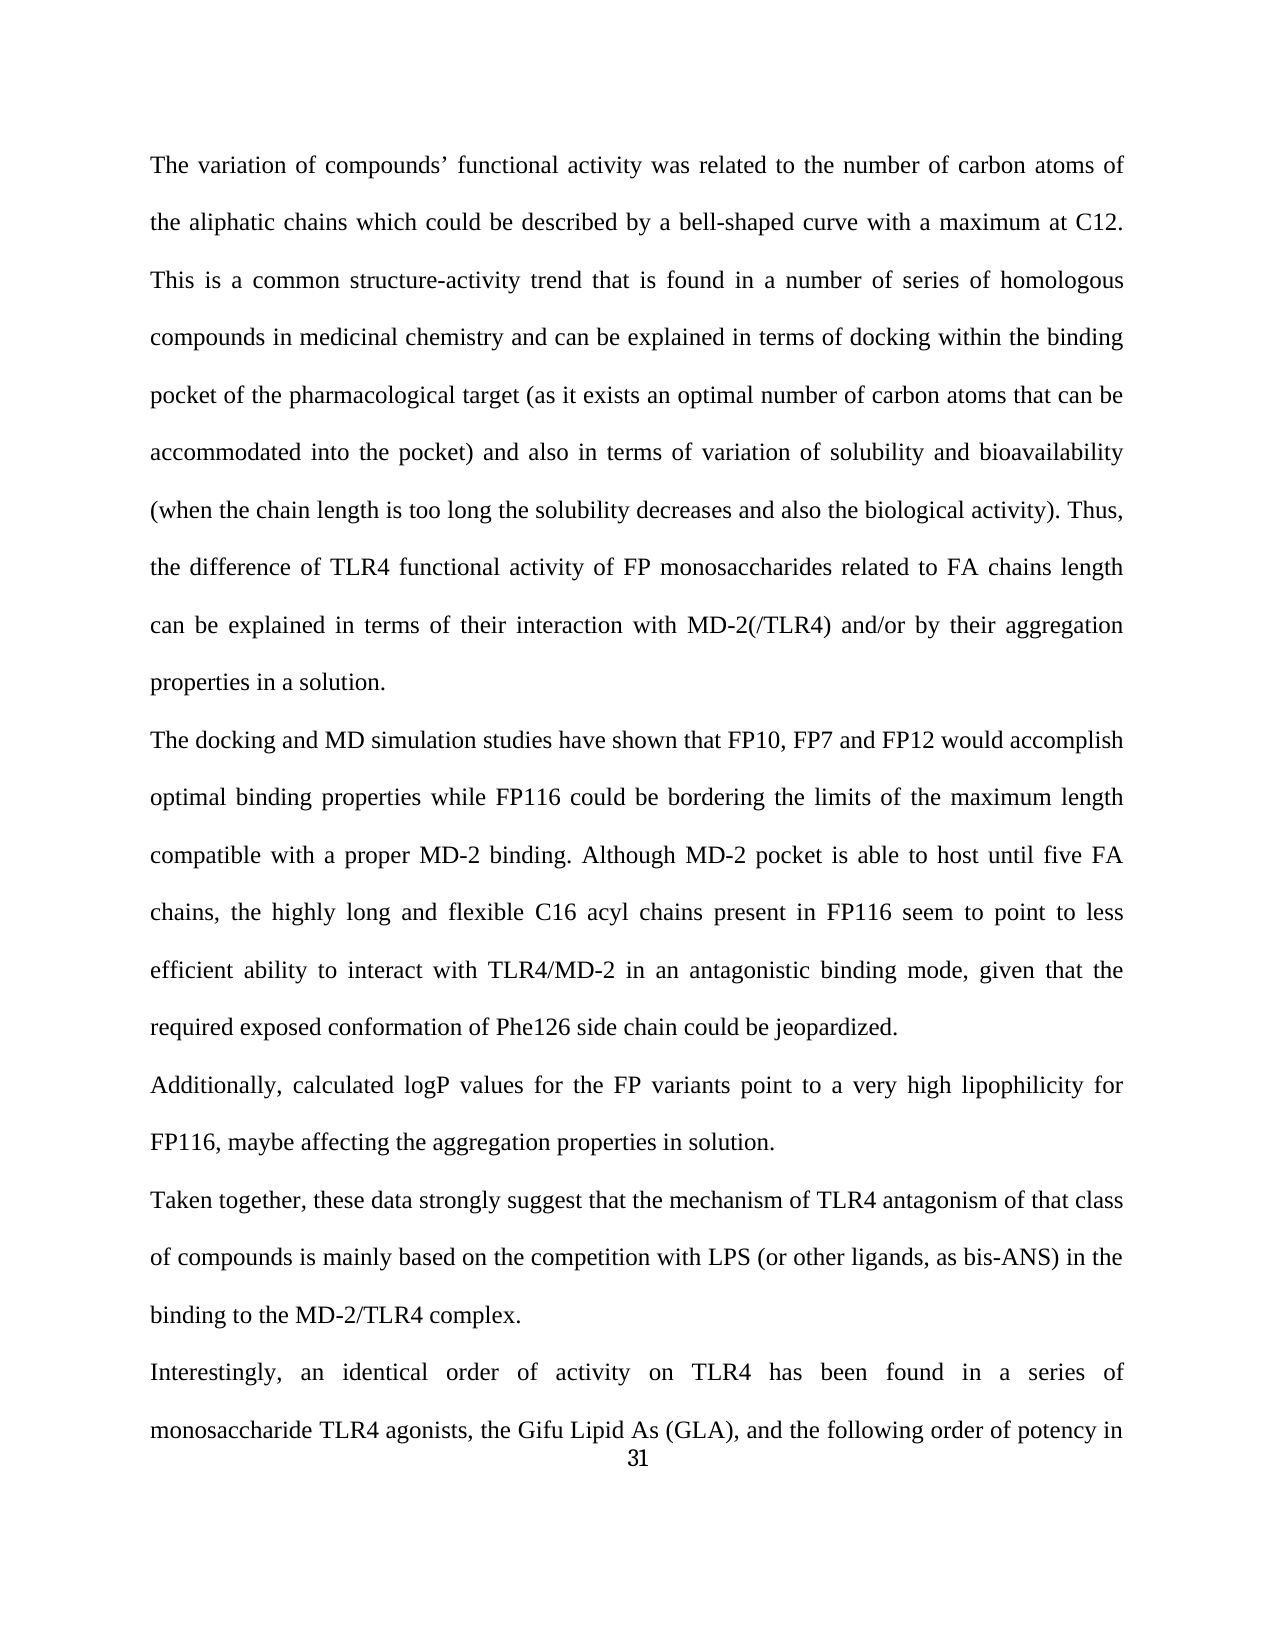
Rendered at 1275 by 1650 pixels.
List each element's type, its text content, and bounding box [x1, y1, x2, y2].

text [150, 1357, 1125, 1444]
text The docking and MD simulation studies have shown that FP10, FP7 and FP12 would accomplish optimal binding properties while FP116 could be bordering the limits of the maximum length compatible with a proper MD-2 binding. Although MD-2 pocket is able to host until five FA chains, the highly long and flexible C16 acyl chains present in FP116 seem to point to less efficient ability to interact with TLR4/MD-2 in an antagonistic binding mode, given that the required exposed conformation of Phe126 side chain could be jeopardized. [150, 725, 1125, 1041]
text Taken together, these data strongly suggest that the mechanism of TLR4 antagonism of that class of compounds is mainly based on the competition with LPS (or other ligands, as bis-ANS) in the binding to the MD-2/TLR4 complex. [150, 1185, 1125, 1329]
text The variation of compounds’ functional activity was related to the number of carbon atoms of the aliphatic chains which could be described by a bell-shaped curve with a maximum at C12. This is a common structure-activity trend that is found in a number of series of homologous compounds in medicinal chemistry and can be explained in terms of docking within the binding pocket of the pharmacological target (as it exists an optimal number of carbon atoms that can be accommodated into the pocket) and also in terms of variation of solubility and bioavailability (when the chain length is too long the solubility decreases and also the biological activity). Thus, the difference of TLR4 functional activity of FP monosaccharides related to FA chains length can be explained in terms of their interaction with MD-2(/TLR4) and/or by their aggregation properties in a solution. [150, 150, 1125, 696]
text Additionally, calculated logP values for the FP variants point to a very high lipophilicity for FP116, maybe affecting the aggregation properties in solution. [150, 1070, 1125, 1156]
